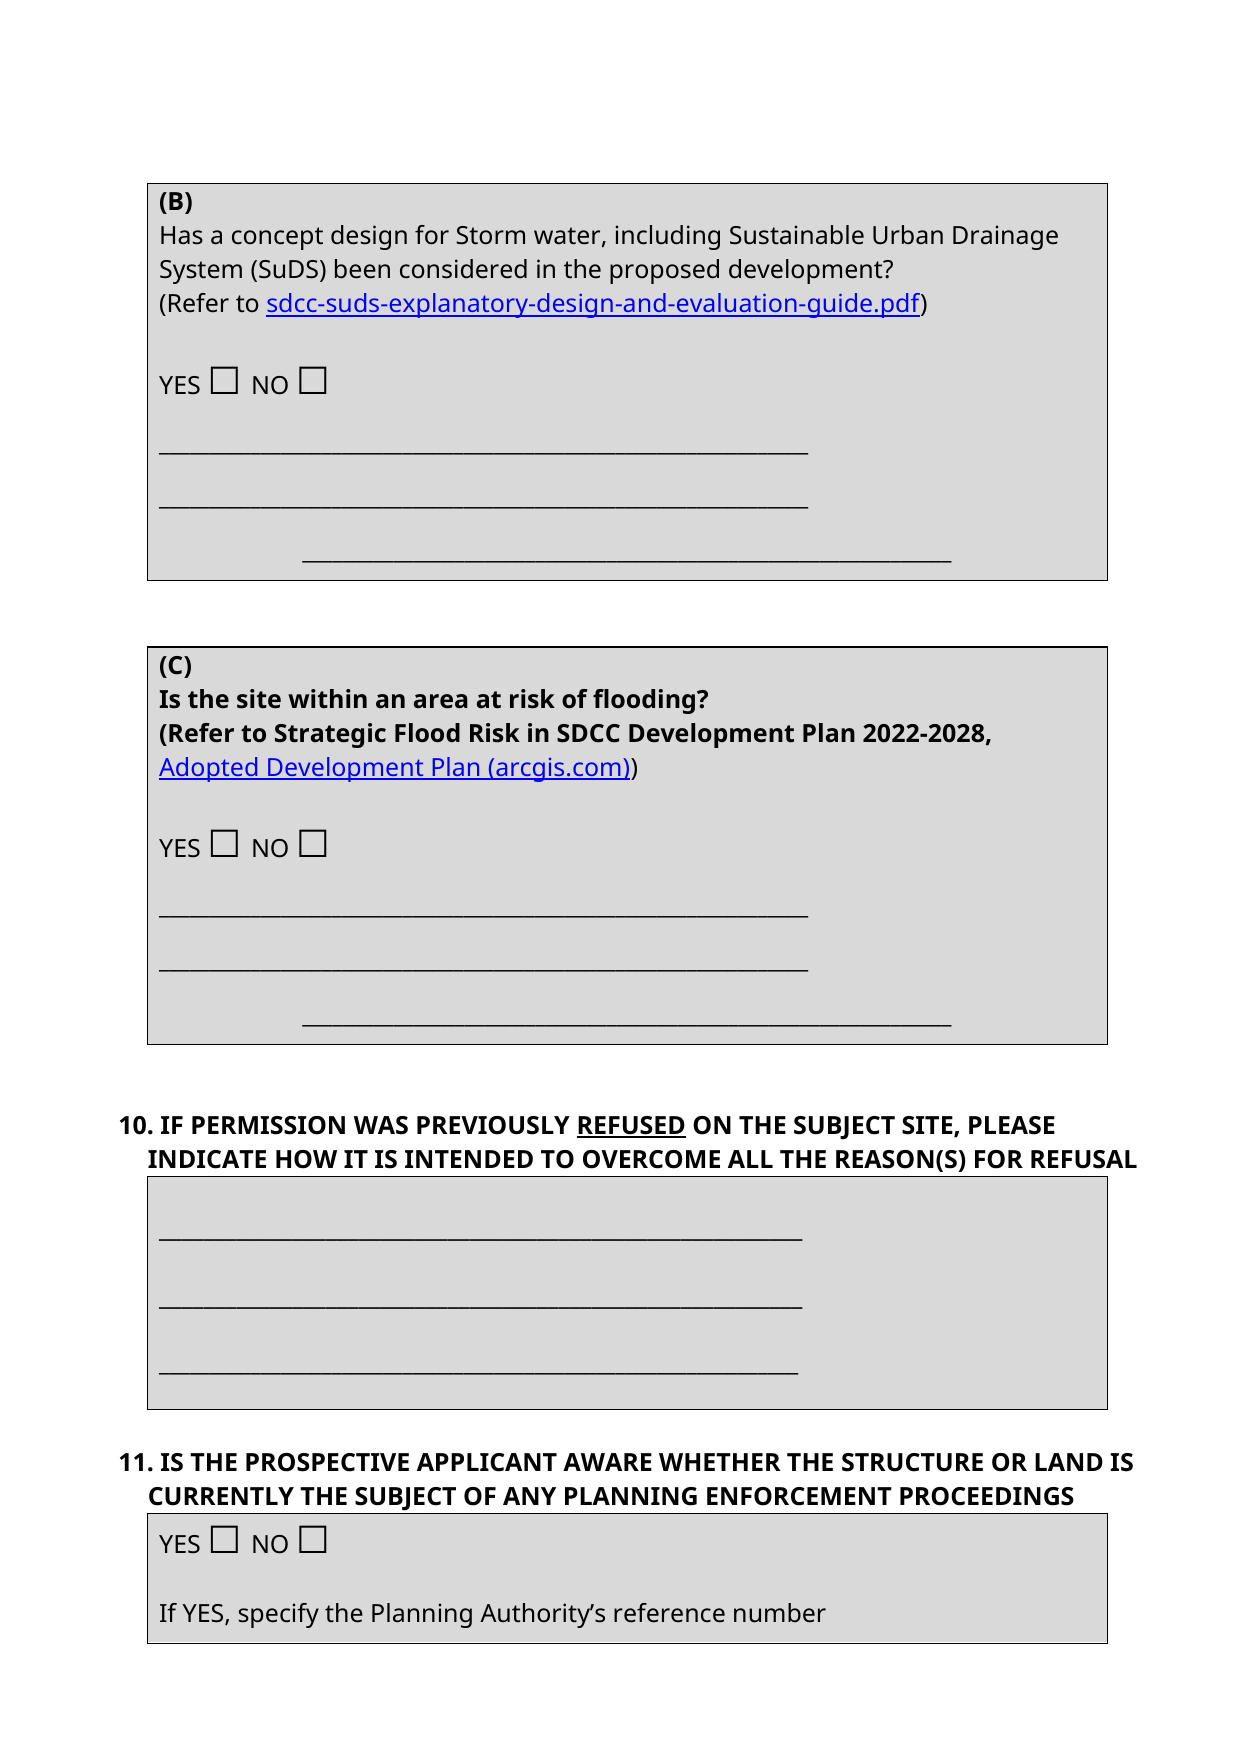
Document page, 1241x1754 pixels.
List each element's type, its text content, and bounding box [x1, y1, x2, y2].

table_header __________________________________________________________ __________________________________________________________ _______________________________________________________________ [148, 1177, 1107, 1409]
text 11. IS THE PROSPECTIVE APPLICANT AWARE WHETHER THE STRUCTURE OR LAND IS CURRENTLY THE SUBJECT OF ANY PLANNING ENFORCEMENT PROCEEDINGS [118, 1444, 1169, 1513]
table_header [148, 1514, 1107, 1642]
table_header (C) Is the site within an area at risk of flooding? (Refer to Strategic Flood Risk in SDCC Development Plan 2022-2028, Adopted Development Plan (arcgis.com)) YES NO ________________________________________________________________ ________________________________________________________________ ________________________________________________________________ [148, 648, 1107, 1044]
text 10. IF PERMISSION WAS PREVIOUSLY REFUSED ON THE SUBJECT SITE, PLEASE INDICATE HOW IT IS INTENDED TO OVERCOME ALL THE REASON(S) FOR REFUSAL [118, 1107, 1169, 1176]
table_header (B) Has a concept design for Storm water, including Sustainable Urban Drainage System (SuDS) been considered in the proposed development? (Refer to sdcc-suds-explanatory-design-and-evaluation-guide.pdf) YES NO ________________________________________________________________ ________________________________________________________________ ________________________________________________________________ [148, 184, 1107, 580]
